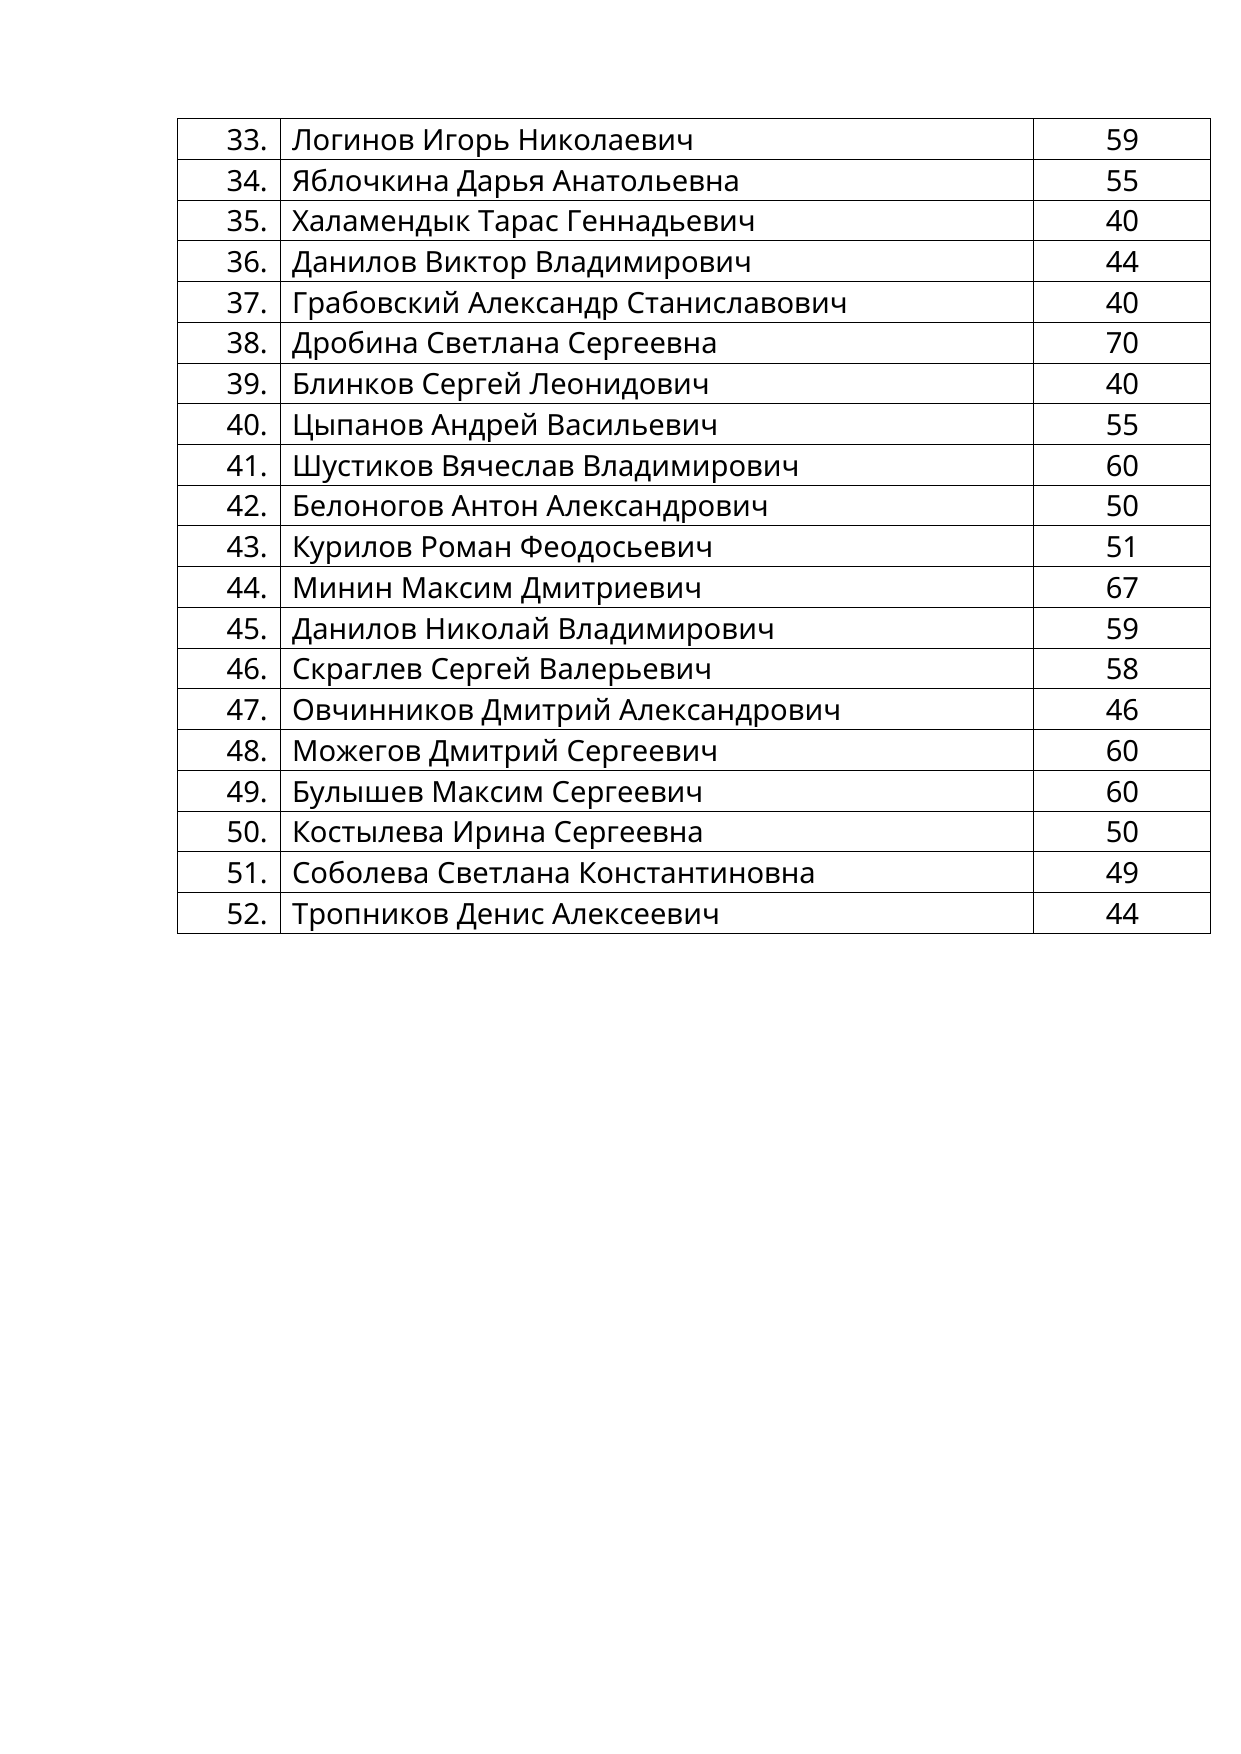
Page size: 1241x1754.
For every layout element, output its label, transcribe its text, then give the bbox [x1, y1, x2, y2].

table_cell Можегов Дмитрий Сергеевич [281, 730, 1033, 770]
table_cell 49 [1034, 852, 1210, 892]
table_cell Яблочкина Дарья Анатольевна [281, 160, 1033, 199]
table_cell 50 [1034, 486, 1210, 525]
table_cell [178, 567, 280, 607]
table_cell Овчинников Дмитрий Александрович [281, 689, 1033, 729]
table_cell Курилов Роман Феодосьевич [281, 526, 1033, 566]
table_cell [178, 893, 280, 933]
table_cell [178, 364, 280, 403]
table_cell [178, 241, 280, 281]
table_cell [178, 526, 280, 566]
table_cell [178, 852, 280, 892]
table_cell 60 [1034, 771, 1210, 811]
table_cell Белоногов Антон Александрович [281, 486, 1033, 525]
table_cell [178, 812, 280, 851]
table_cell Костылева Ирина Сергеевна [281, 812, 1033, 851]
table_cell [178, 201, 280, 240]
table_cell 58 [1034, 649, 1210, 688]
table_cell Логинов Игорь Николаевич [281, 119, 1033, 159]
table_cell 44 [1034, 241, 1210, 281]
table_cell Грабовский Александр Станиславович [281, 282, 1033, 322]
table_cell Булышев Максим Сергеевич [281, 771, 1033, 811]
table_cell Минин Максим Дмитриевич [281, 567, 1033, 607]
table_cell [178, 730, 280, 770]
table_cell [178, 649, 280, 688]
table_cell 67 [1034, 567, 1210, 607]
table_cell 50 [1034, 812, 1210, 851]
table_cell 60 [1034, 445, 1210, 485]
table_cell 40 [1034, 364, 1210, 403]
table_cell 59 [1034, 608, 1210, 648]
table_cell 40 [1034, 282, 1210, 322]
table_cell 60 [1034, 730, 1210, 770]
table_cell [178, 404, 280, 444]
table_cell 46 [1034, 689, 1210, 729]
table_cell 55 [1034, 404, 1210, 444]
table_cell 70 [1034, 323, 1210, 362]
table_cell [178, 445, 280, 485]
table_cell Цыпанов Андрей Васильевич [281, 404, 1033, 444]
table_cell Данилов Виктор Владимирович [281, 241, 1033, 281]
table_cell [178, 119, 280, 159]
table_cell 44 [1034, 893, 1210, 933]
table_cell [178, 486, 280, 525]
table_cell [178, 282, 280, 322]
table_cell 40 [1034, 201, 1210, 240]
table_cell 59 [1034, 119, 1210, 159]
table_cell Скраглев Сергей Валерьевич [281, 649, 1033, 688]
table_cell Тропников Денис Алексеевич [281, 893, 1033, 933]
table_cell Данилов Николай Владимирович [281, 608, 1033, 648]
table_cell [178, 160, 280, 199]
table_cell 51 [1034, 526, 1210, 566]
table_cell Соболева Светлана Константиновна [281, 852, 1033, 892]
table_cell Халамендык Тарас Геннадьевич [281, 201, 1033, 240]
table_cell [178, 608, 280, 648]
table_cell [178, 323, 280, 362]
table_cell Шустиков Вячеслав Владимирович [281, 445, 1033, 485]
table_cell [178, 689, 280, 729]
table_cell 55 [1034, 160, 1210, 199]
table_cell Дробина Светлана Сергеевна [281, 323, 1033, 362]
table_cell Блинков Сергей Леонидович [281, 364, 1033, 403]
table_cell [178, 771, 280, 811]
